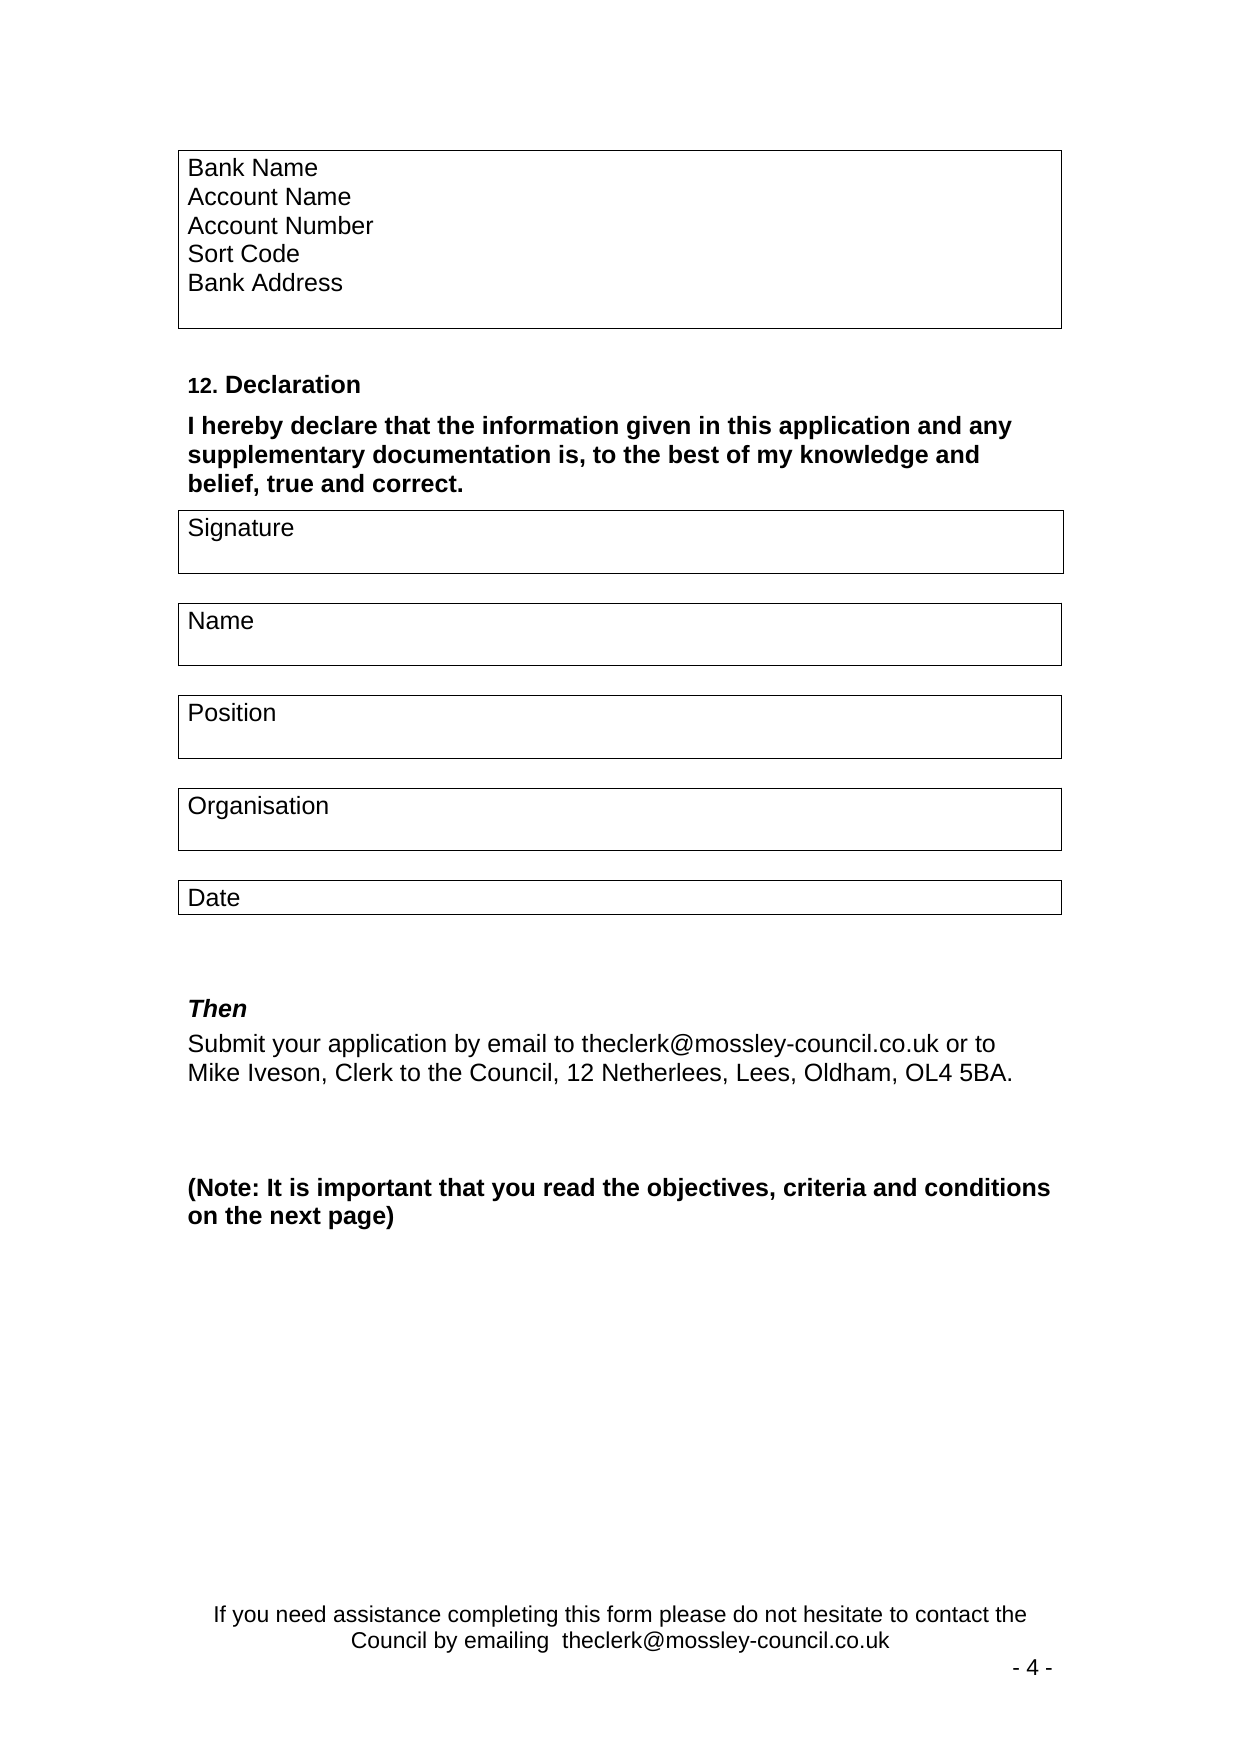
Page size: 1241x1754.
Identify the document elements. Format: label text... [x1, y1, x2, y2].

text Signature [179, 511, 1063, 542]
text (Note: It is important that you read the objectives, criteria and conditions on the next page) [187, 1172, 1053, 1230]
text Sort Code [187, 239, 1053, 268]
text Position [179, 696, 1061, 727]
list Declaration [187, 370, 1053, 399]
text Bank Address [187, 268, 1053, 297]
text Account Number [187, 211, 1053, 239]
text Submit your application by email to theclerk@mossley-council.co.uk or to Mike Iveson, Clerk to the Council, 12 Netherlees, Lees, Oldham, OL4 5BA. [187, 1029, 1053, 1086]
text Bank Name [179, 151, 1061, 182]
subtitle Then [187, 994, 1053, 1022]
text I hereby declare that the information given in this application and any supplementary documentation is, to the best of my knowledge and belief, true and correct. [187, 411, 1053, 497]
text Organisation [179, 789, 1061, 819]
text Name [179, 604, 1061, 634]
text Account Name [187, 182, 1053, 211]
text Date [179, 881, 1061, 914]
